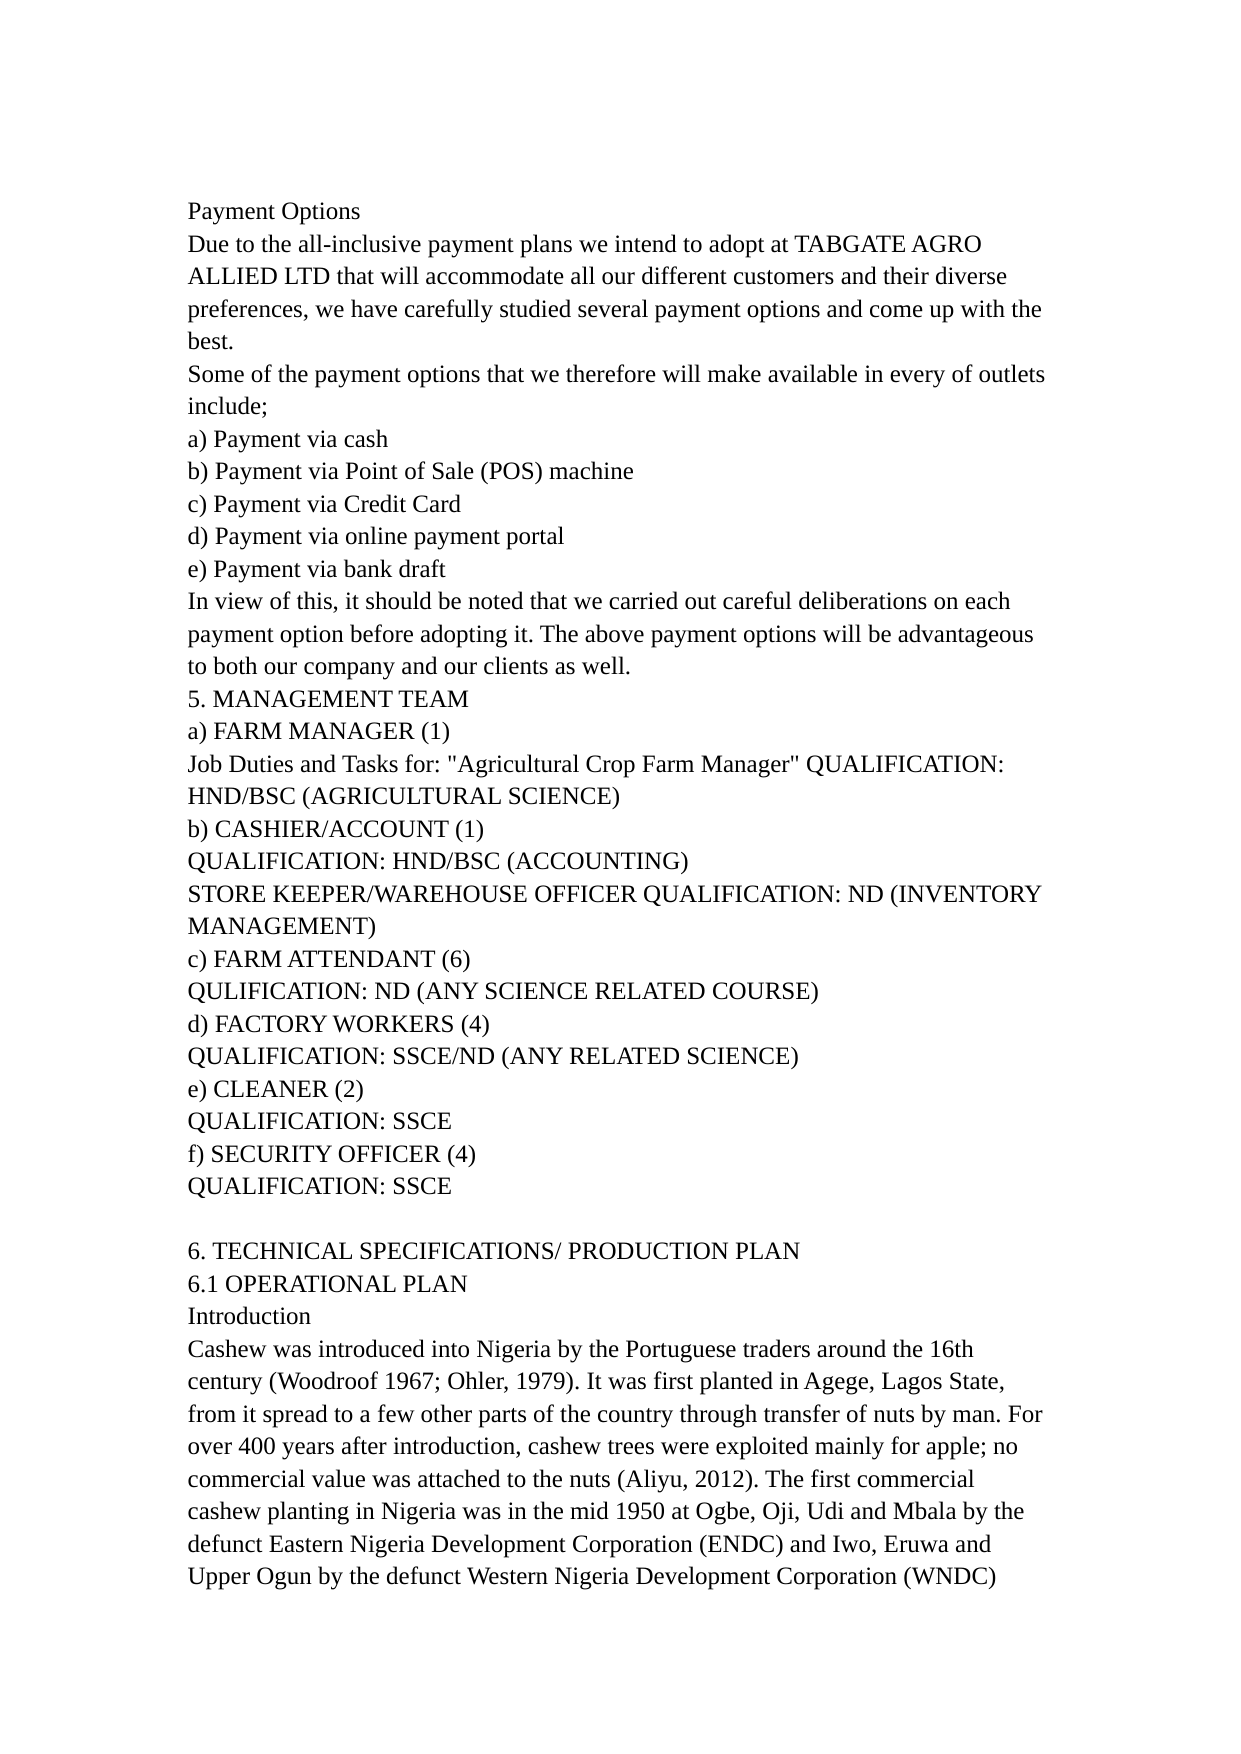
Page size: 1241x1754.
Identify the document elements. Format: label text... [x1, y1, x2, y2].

text d) FACTORY WORKERS (4) [187, 1007, 1053, 1039]
text QULIFICATION: ND (ANY SCIENCE RELATED COURSE) [187, 974, 1053, 1007]
text STORE KEEPER/WAREHOUSE OFFICER QUALIFICATION: ND (INVENTORY MANAGEMENT) [187, 877, 1053, 942]
text 5. MANAGEMENT TEAM [187, 682, 1053, 714]
text b) Payment via Point of Sale (POS) machine [187, 454, 1053, 487]
text c) FARM ATTENDANT (6) [187, 942, 1053, 974]
text f) SECURITY OFFICER (4) [187, 1137, 1053, 1169]
text Job Duties and Tasks for: "Agricultural Crop Farm Manager" QUALIFICATION: HND/BSC (AGRICULTURAL SCIENCE) [187, 747, 1053, 812]
text QUALIFICATION: SSCE [187, 1104, 1053, 1137]
text 6. TECHNICAL SPECIFICATIONS/ PRODUCTION PLAN [187, 1234, 1053, 1267]
text b) CASHIER/ACCOUNT (1) [187, 812, 1053, 844]
text e) CLEANER (2) [187, 1072, 1053, 1104]
text e) Payment via bank draft [187, 552, 1053, 584]
text d) Payment via online payment portal [187, 519, 1053, 552]
text c) Payment via Credit Card [187, 487, 1053, 519]
text In view of this, it should be noted that we carried out careful deliberations on each payment option before adopting it. The above payment options will be advantageous to both our company and our clients as well. [187, 584, 1053, 682]
text QUALIFICATION: HND/BSC (ACCOUNTING) [187, 844, 1053, 877]
text Due to the all-inclusive payment plans we intend to adopt at TABGATE AGRO ALLIED LTD that will accommodate all our different customers and their diverse preferences, we have carefully studied several payment options and come up with the best. [187, 227, 1053, 357]
text QUALIFICATION: SSCE/ND (ANY RELATED SCIENCE) [187, 1039, 1053, 1072]
text Payment Options [187, 194, 1053, 227]
text 6.1 OPERATIONAL PLAN [187, 1267, 1053, 1299]
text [187, 1332, 1053, 1592]
text Some of the payment options that we therefore will make available in every of outlets include; [187, 357, 1053, 422]
text Introduction [187, 1299, 1053, 1332]
text a) FARM MANAGER (1) [187, 714, 1053, 747]
text a) Payment via cash [187, 422, 1053, 454]
text QUALIFICATION: SSCE [187, 1169, 1053, 1202]
